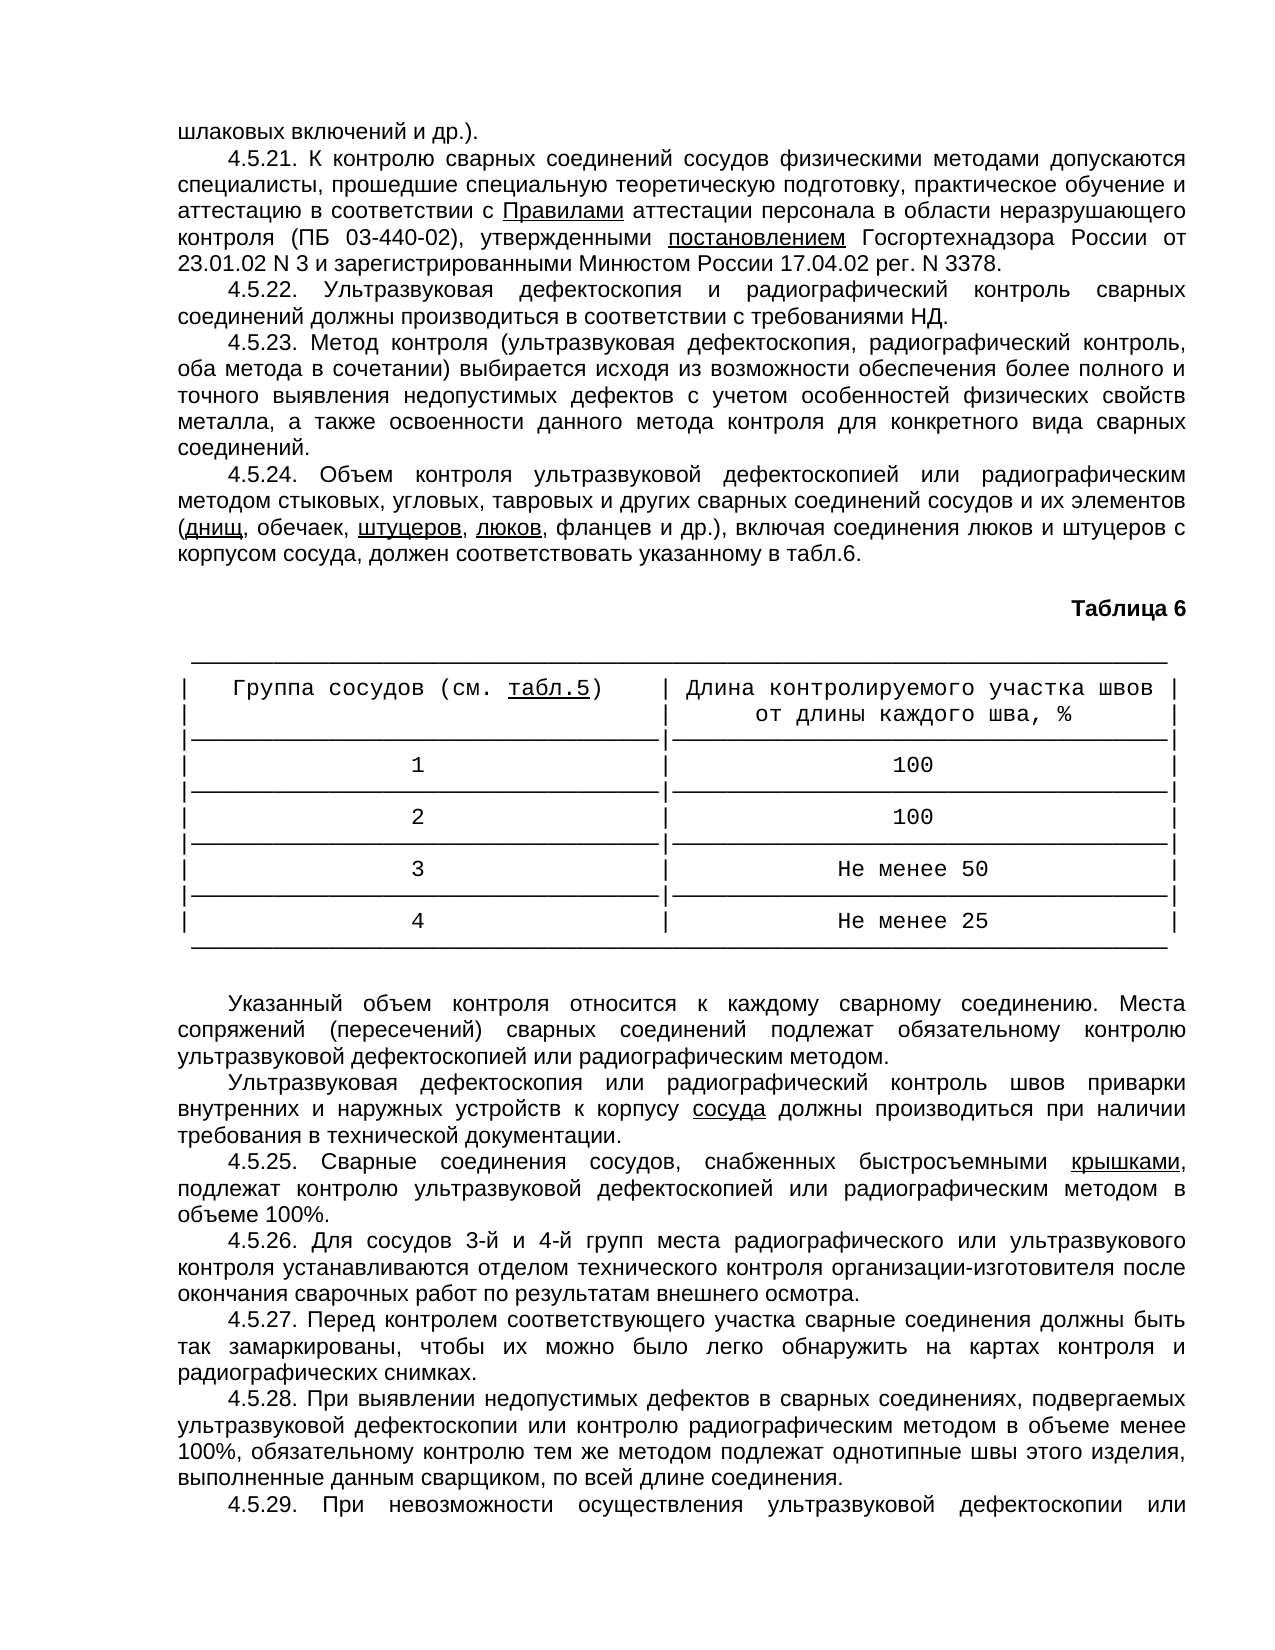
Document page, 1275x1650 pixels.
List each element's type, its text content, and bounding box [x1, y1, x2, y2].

text | 2 | 100 | [177, 806, 1186, 832]
text |——————————————————————————————————|————————————————————————————————————| [177, 883, 1186, 909]
text | 3 | Не менее 50 | [177, 857, 1186, 883]
text Таблица 6 [177, 595, 1186, 621]
text 4.5.23. Метод контроля (ультразвуковая дефектоскопия, радиографический контроль, оба метода в сочетании) выбирается исходя из возможности обеспечения более полного и точного выявления недопустимых дефектов с учетом особенностей физических свойств металла, а также освоенности данного метода контроля для конкретного вида сварных соединений. [177, 329, 1186, 461]
text | 1 | 100 | [177, 754, 1186, 780]
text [177, 118, 1186, 144]
text 4.5.24. Объем контроля ультразвуковой дефектоскопией или радиографическим методом стыковых, угловых, тавровых и других сварных соединений сосудов и их элементов (днищ, обечаек, штуцеров, люков, фланцев и др.), включая соединения люков и штуцеров с корпусом сосуда, должен соответствовать указанному в табл.6. [177, 461, 1186, 566]
text 4.5.26. Для сосудов 3-й и 4-й групп места радиографического или ультразвукового контроля устанавливаются отделом технического контроля организации-изготовителя после окончания сварочных работ по результатам внешнего осмотра. [177, 1227, 1186, 1306]
text Ультразвуковая дефектоскопия или радиографический контроль швов приварки внутренних и наружных устройств к корпусу сосуда должны производиться при наличии требования в технической документации. [177, 1069, 1186, 1148]
text 4.5.25. Сварные соединения сосудов, снабженных быстросъемными крышками, подлежат контролю ультразвуковой дефектоскопией или радиографическим методом в объеме 100%. [177, 1148, 1186, 1227]
text 4.5.22. Ультразвуковая дефектоскопия и радиографический контроль сварных соединений должны производиться в соответствии с требованиями НД. [177, 276, 1186, 329]
text Указанный объем контроля относится к каждому сварному соединению. Места сопряжений (пересечений) сварных соединений подлежат обязательному контролю ультразвуковой дефектоскопией или радиографическим методом. [177, 990, 1186, 1069]
text 4.5.21. К контролю сварных соединений сосудов физическими методами допускаются специалисты, прошедшие специальную теоретическую подготовку, практическое обучение и аттестацию в соответствии с Правилами аттестации персонала в области неразрушающего контроля (ПБ 03-440-02), утвержденными постановлением Госгортехнадзора России от 23.01.02 N 3 и зарегистрированными Минюстом России 17.04.02 рег. N 3378. [177, 144, 1186, 276]
text |——————————————————————————————————|————————————————————————————————————| [177, 780, 1186, 806]
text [177, 1491, 1186, 1517]
text | Группа сосудов (см. табл.5) | Длина контролируемого участка швов | [177, 676, 1186, 702]
text ——————————————————————————————————————————————————————————————————————— [177, 650, 1186, 676]
text |——————————————————————————————————|————————————————————————————————————| [177, 832, 1186, 857]
text 4.5.28. При выявлении недопустимых дефектов в сварных соединениях, подвергаемых ультразвуковой дефектоскопии или контролю радиографическим методом в объеме менее 100%, обязательному контролю тем же методом подлежат однотипные швы этого изделия, выполненные данным сварщиком, по всей длине соединения. [177, 1385, 1186, 1491]
text 4.5.27. Перед контролем соответствующего участка сварные соединения должны быть так замаркированы, чтобы их можно было легко обнаружить на картах контроля и радиографических снимках. [177, 1306, 1186, 1385]
text |——————————————————————————————————|————————————————————————————————————| [177, 728, 1186, 754]
text | | от длины каждого шва, % | [177, 702, 1186, 728]
text ——————————————————————————————————————————————————————————————————————— [177, 935, 1186, 961]
text | 4 | Не менее 25 | [177, 909, 1186, 935]
